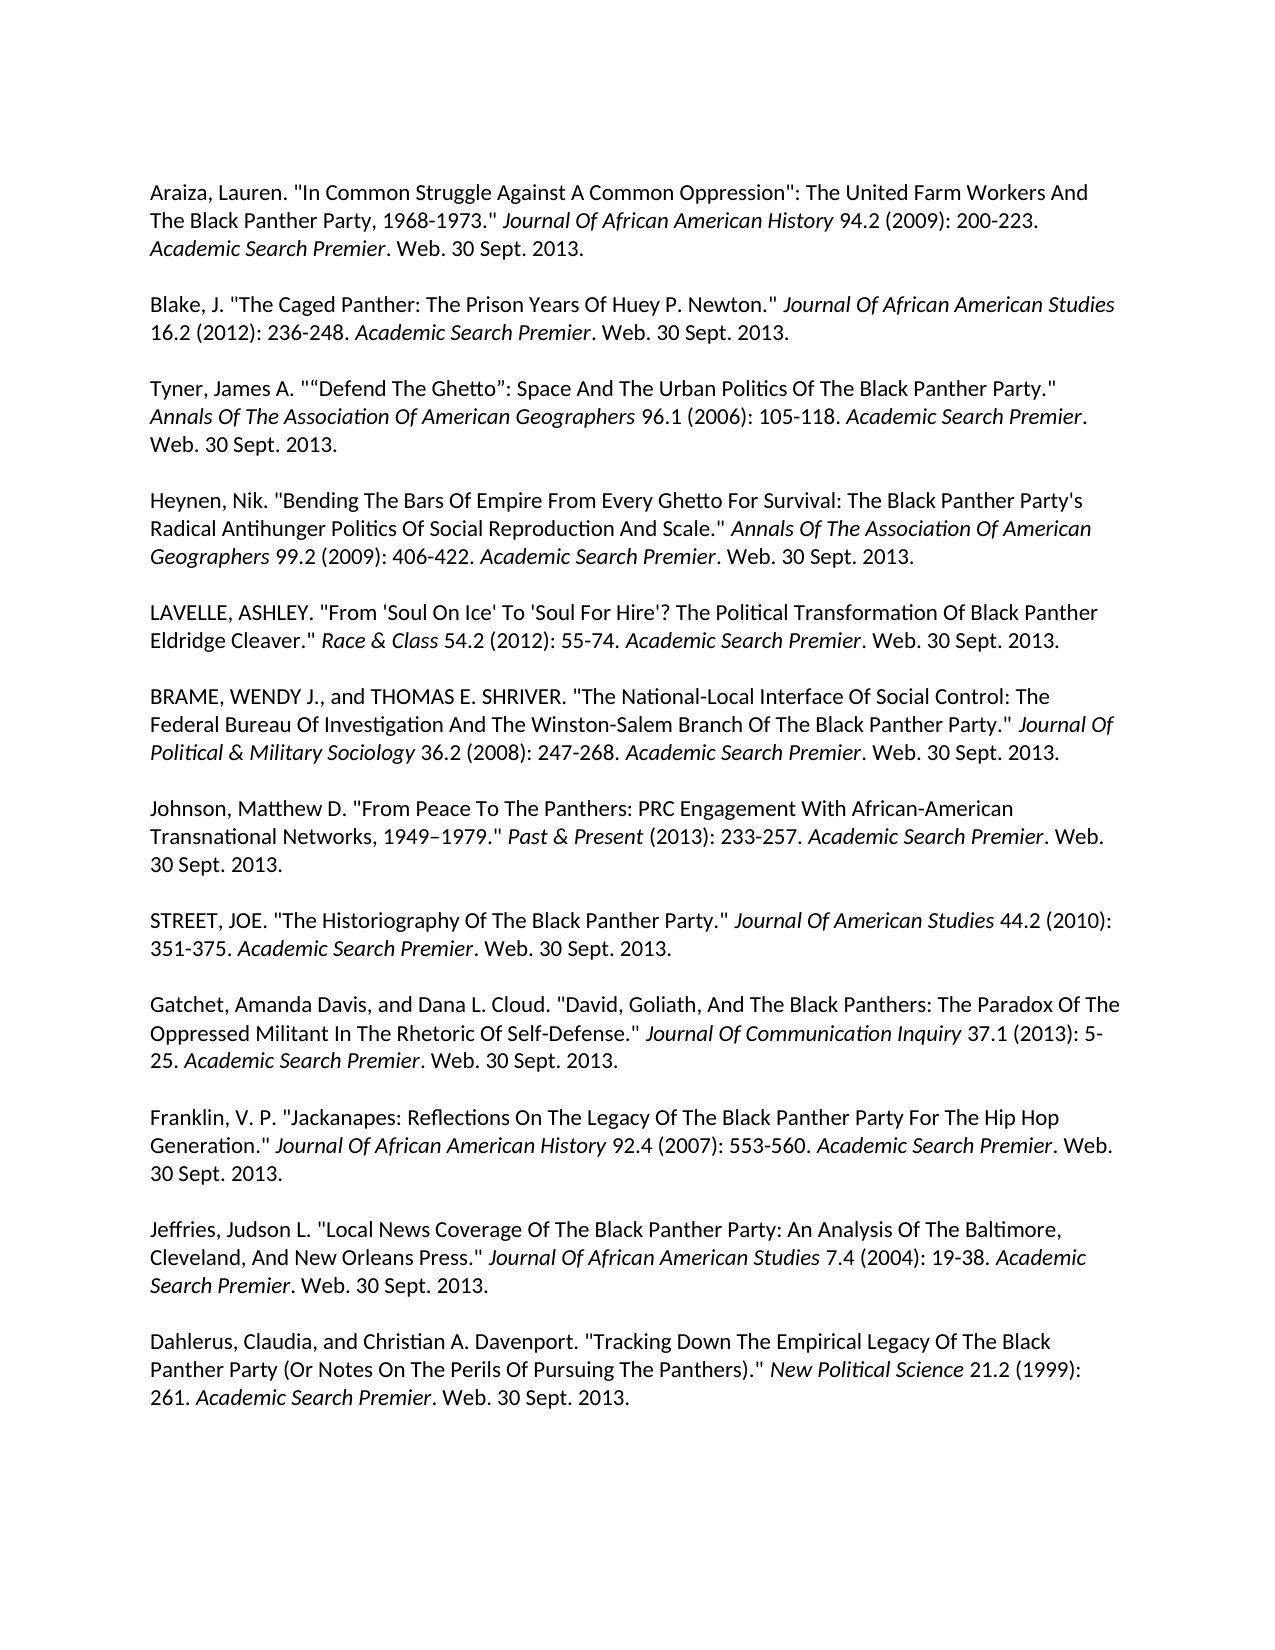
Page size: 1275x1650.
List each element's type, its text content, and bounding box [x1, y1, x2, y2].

text Jeffries, Judson L. "Local News Coverage Of The Black Panther Party: An Analysis Of The Baltimore, Cleveland, And New Orleans Press." Journal Of African American Studies 7.4 (2004): 19-38. Academic Search Premier. Web. 30 Sept. 2013. [150, 1215, 1125, 1299]
text Araiza, Lauren. "In Common Struggle Against A Common Oppression": The United Farm Workers And The Black Panther Party, 1968-1973." Journal Of African American History 94.2 (2009): 200-223. Academic Search Premier. Web. 30 Sept. 2013. [150, 178, 1125, 262]
text Blake, J. "The Caged Panther: The Prison Years Of Huey P. Newton." Journal Of African American Studies 16.2 (2012): 236-248. Academic Search Premier. Web. 30 Sept. 2013. [150, 290, 1125, 346]
text STREET, JOE. "The Historiography Of The Black Panther Party." Journal Of American Studies 44.2 (2010): 351-375. Academic Search Premier. Web. 30 Sept. 2013. [150, 907, 1125, 963]
text Tyner, James A. "“Defend The Ghetto”: Space And The Urban Politics Of The Black Panther Party." Annals Of The Association Of American Geographers 96.1 (2006): 105-118. Academic Search Premier. Web. 30 Sept. 2013. [150, 374, 1125, 458]
text Heynen, Nik. "Bending The Bars Of Empire From Every Ghetto For Survival: The Black Panther Party's Radical Antihunger Politics Of Social Reproduction And Scale." Annals Of The Association Of American Geographers 99.2 (2009): 406-422. Academic Search Premier. Web. 30 Sept. 2013. [150, 486, 1125, 570]
text Dahlerus, Claudia, and Christian A. Davenport. "Tracking Down The Empirical Legacy Of The Black Panther Party (Or Notes On The Perils Of Pursuing The Panthers)." New Political Science 21.2 (1999): 261. Academic Search Premier. Web. 30 Sept. 2013. [150, 1327, 1125, 1411]
text Johnson, Matthew D. "From Peace To The Panthers: PRC Engagement With African-American Transnational Networks, 1949–1979." Past & Present (2013): 233-257. Academic Search Premier. Web. 30 Sept. 2013. [150, 794, 1125, 878]
text Franklin, V. P. "Jackanapes: Reflections On The Legacy Of The Black Panther Party For The Hip Hop Generation." Journal Of African American History 92.4 (2007): 553-560. Academic Search Premier. Web. 30 Sept. 2013. [150, 1103, 1125, 1187]
text Gatchet, Amanda Davis, and Dana L. Cloud. "David, Goliath, And The Black Panthers: The Paradox Of The Oppressed Militant In The Rhetoric Of Self-Defense." Journal Of Communication Inquiry 37.1 (2013): 5-25. Academic Search Premier. Web. 30 Sept. 2013. [150, 991, 1125, 1075]
text LAVELLE, ASHLEY. "From 'Soul On Ice' To 'Soul For Hire'? The Political Transformation Of Black Panther Eldridge Cleaver." Race & Class 54.2 (2012): 55-74. Academic Search Premier. Web. 30 Sept. 2013. [150, 598, 1125, 654]
text BRAME, WENDY J., and THOMAS E. SHRIVER. "The National-Local Interface Of Social Control: The Federal Bureau Of Investigation And The Winston-Salem Branch Of The Black Panther Party." Journal Of Political & Military Sociology 36.2 (2008): 247-268. Academic Search Premier. Web. 30 Sept. 2013. [150, 682, 1125, 766]
